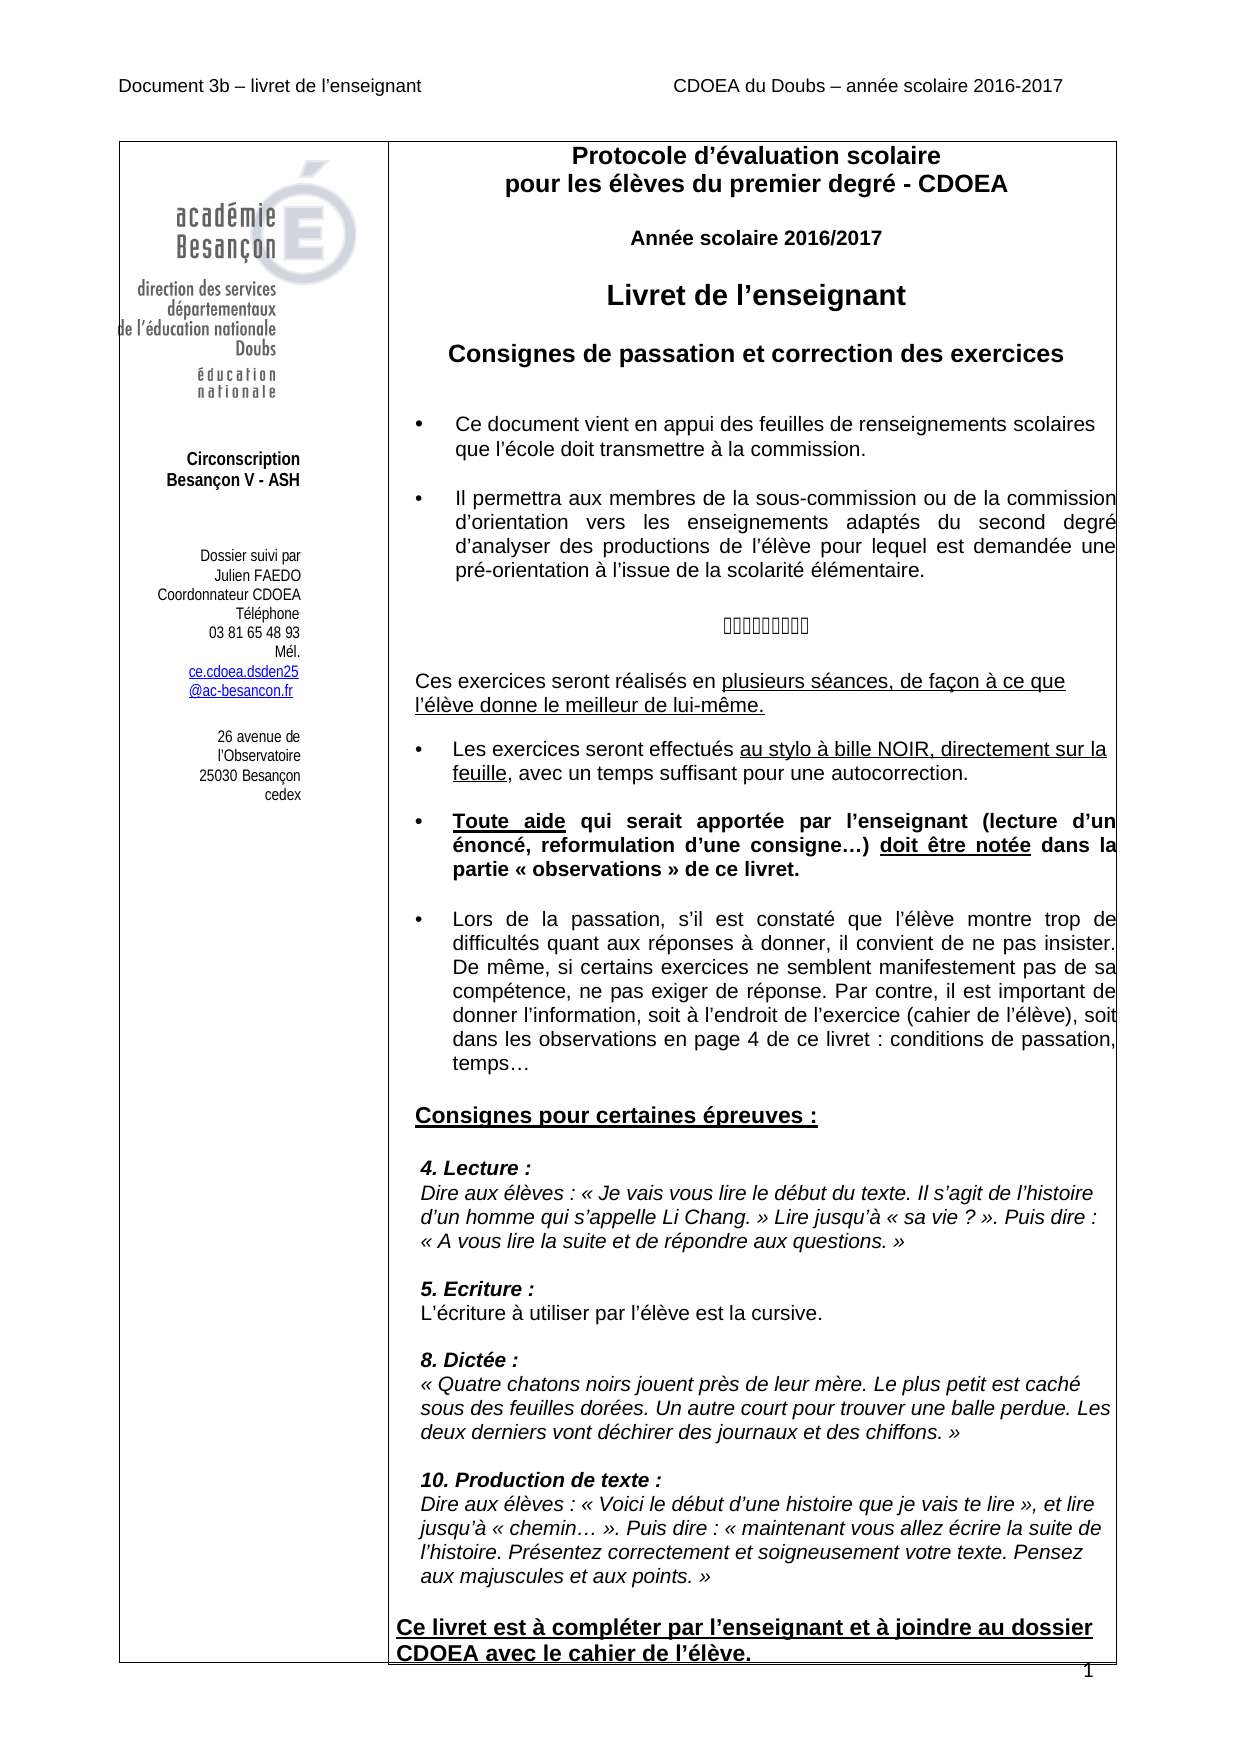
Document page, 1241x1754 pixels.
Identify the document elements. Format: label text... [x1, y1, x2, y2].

picture [120, 160, 357, 398]
text 1 [92, 1656, 1093, 1684]
